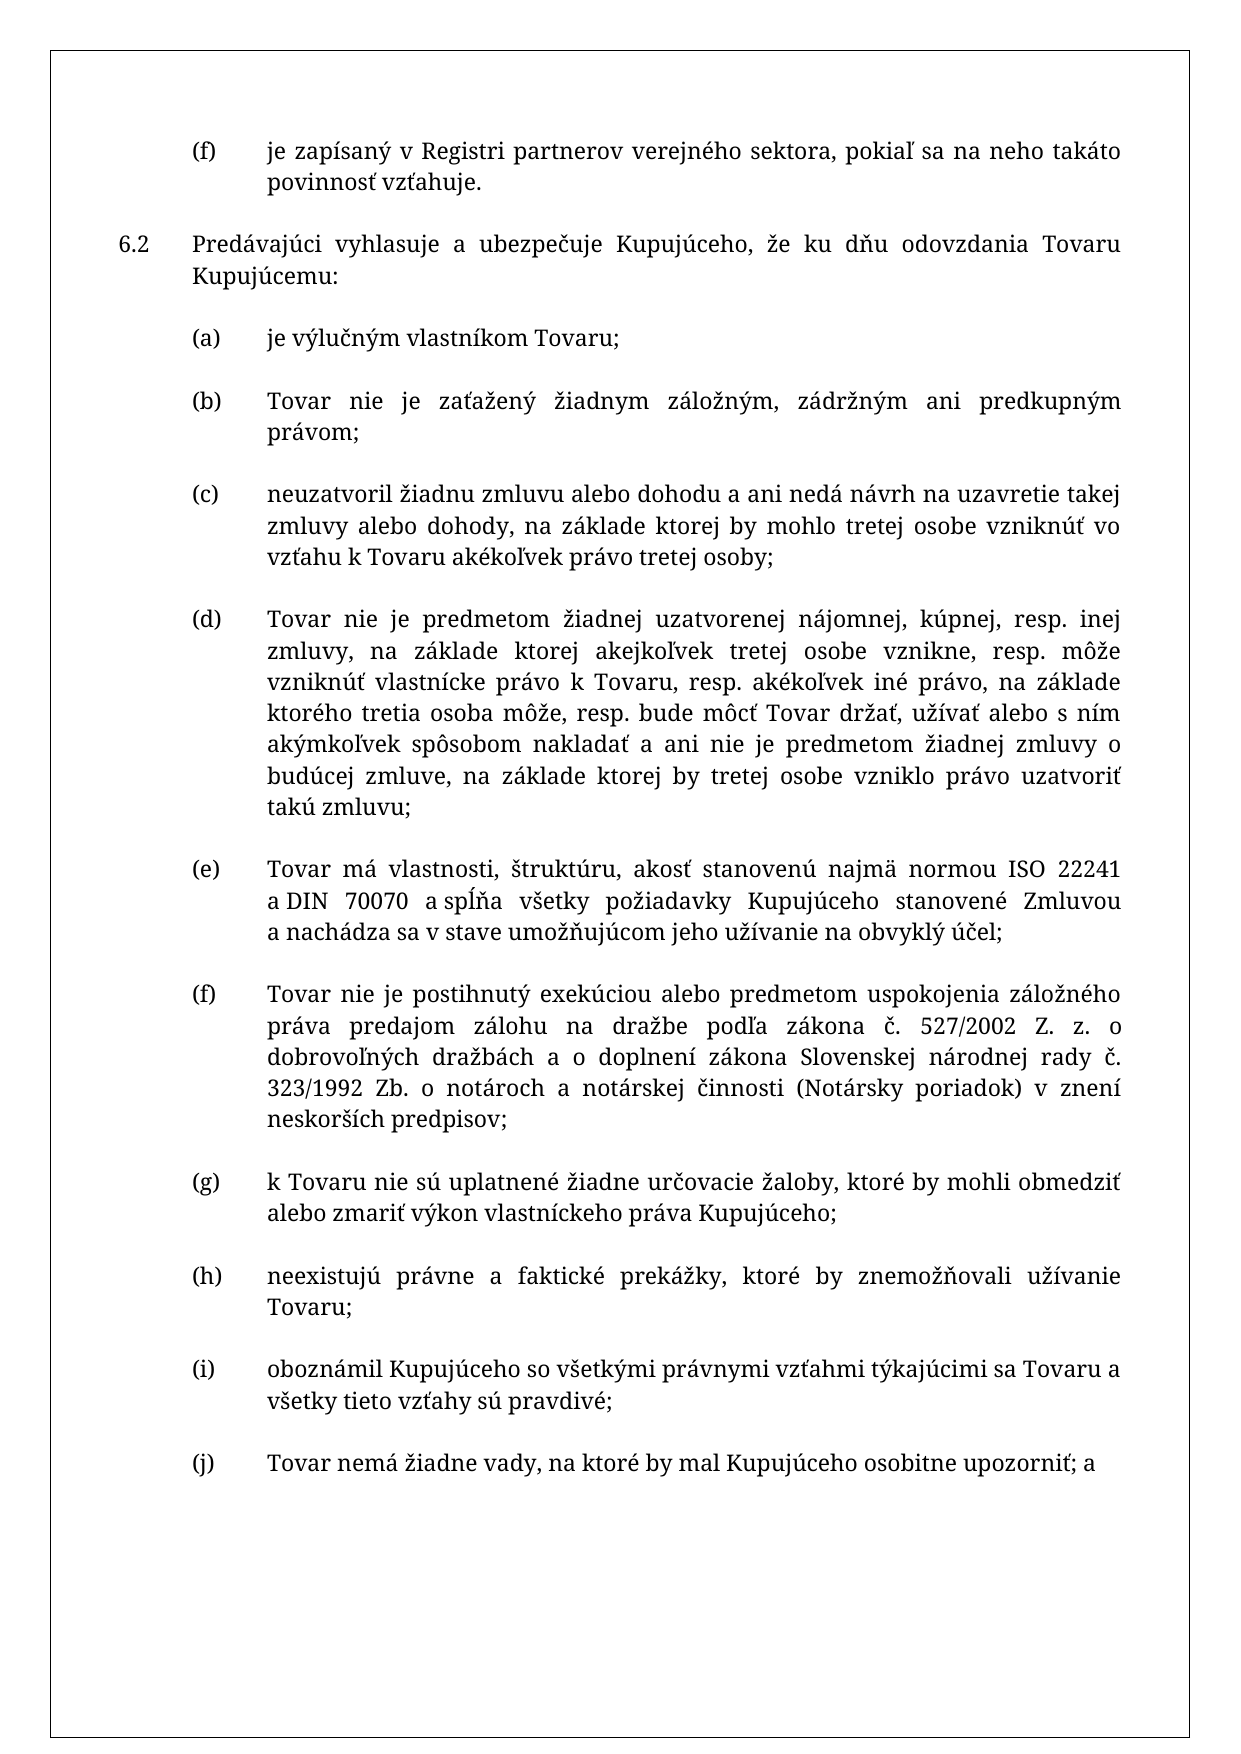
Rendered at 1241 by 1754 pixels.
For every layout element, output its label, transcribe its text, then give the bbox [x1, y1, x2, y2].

list je zapísaný v Registri partnerov verejného sektora, pokiaľ sa na neho takáto povinnosť vzťahuje. [192, 134, 1122, 197]
list Tovar nie je postihnutý exekúciou alebo predmetom uspokojenia záložného práva predajom zálohu na dražbe podľa zákona č. 527/2002 Z. z. o dobrovoľných dražbách a o doplnení zákona Slovenskej národnej rady č. 323/1992 Zb. o notároch a notárskej činnosti (Notársky poriadok) v znení neskorších predpisov; [192, 978, 1122, 1134]
list Tovar má vlastnosti, štruktúru, akosť stanovenú najmä normou ISO 22241 a DIN 70070 a spĺňa všetky požiadavky Kupujúceho stanovené Zmluvou a nachádza sa v stave umožňujúcom jeho užívanie na obvyklý účel; [192, 853, 1122, 947]
list Tovar nie je predmetom žiadnej uzatvorenej nájomnej, kúpnej, resp. inej zmluvy, na základe ktorej akejkoľvek tretej osobe vznikne, resp. môže vzniknúť vlastnícke právo k Tovaru, resp. akékoľvek iné právo, na základe ktorého tretia osoba môže, resp. bude môcť Tovar držať, užívať alebo s ním akýmkoľvek spôsobom nakladať a ani nie je predmetom žiadnej zmluvy o budúcej zmluve, na základe ktorej by tretej osobe vzniklo právo uzatvoriť takú zmluvu; [192, 603, 1122, 822]
list oboznámil Kupujúceho so všetkými právnymi vzťahmi týkajúcimi sa Tovaru a všetky tieto vzťahy sú pravdivé; [192, 1353, 1122, 1416]
list neuzatvoril žiadnu zmluvu alebo dohodu a ani nedá návrh na uzavretie takej zmluvy alebo dohody, na základe ktorej by mohlo tretej osobe vzniknúť vo vzťahu k Tovaru akékoľvek právo tretej osoby; [192, 478, 1122, 572]
list Predávajúci vyhlasuje a ubezpečuje Kupujúceho, že ku dňu odovzdania Tovaru Kupujúcemu: [118, 228, 1122, 291]
list je výlučným vlastníkom Tovaru; [192, 322, 1122, 353]
list Tovar nie je zaťažený žiadnym záložným, zádržným ani predkupným právom; [192, 384, 1122, 447]
list Tovar nemá žiadne vady, na ktoré by mal Kupujúceho osobitne upozorniť; a [192, 1447, 1122, 1478]
list k Tovaru nie sú uplatnené žiadne určovacie žaloby, ktoré by mohli obmedziť alebo zmariť výkon vlastníckeho práva Kupujúceho; [192, 1166, 1122, 1228]
list neexistujú právne a faktické prekážky, ktoré by znemožňovali užívanie Tovaru; [192, 1259, 1122, 1322]
